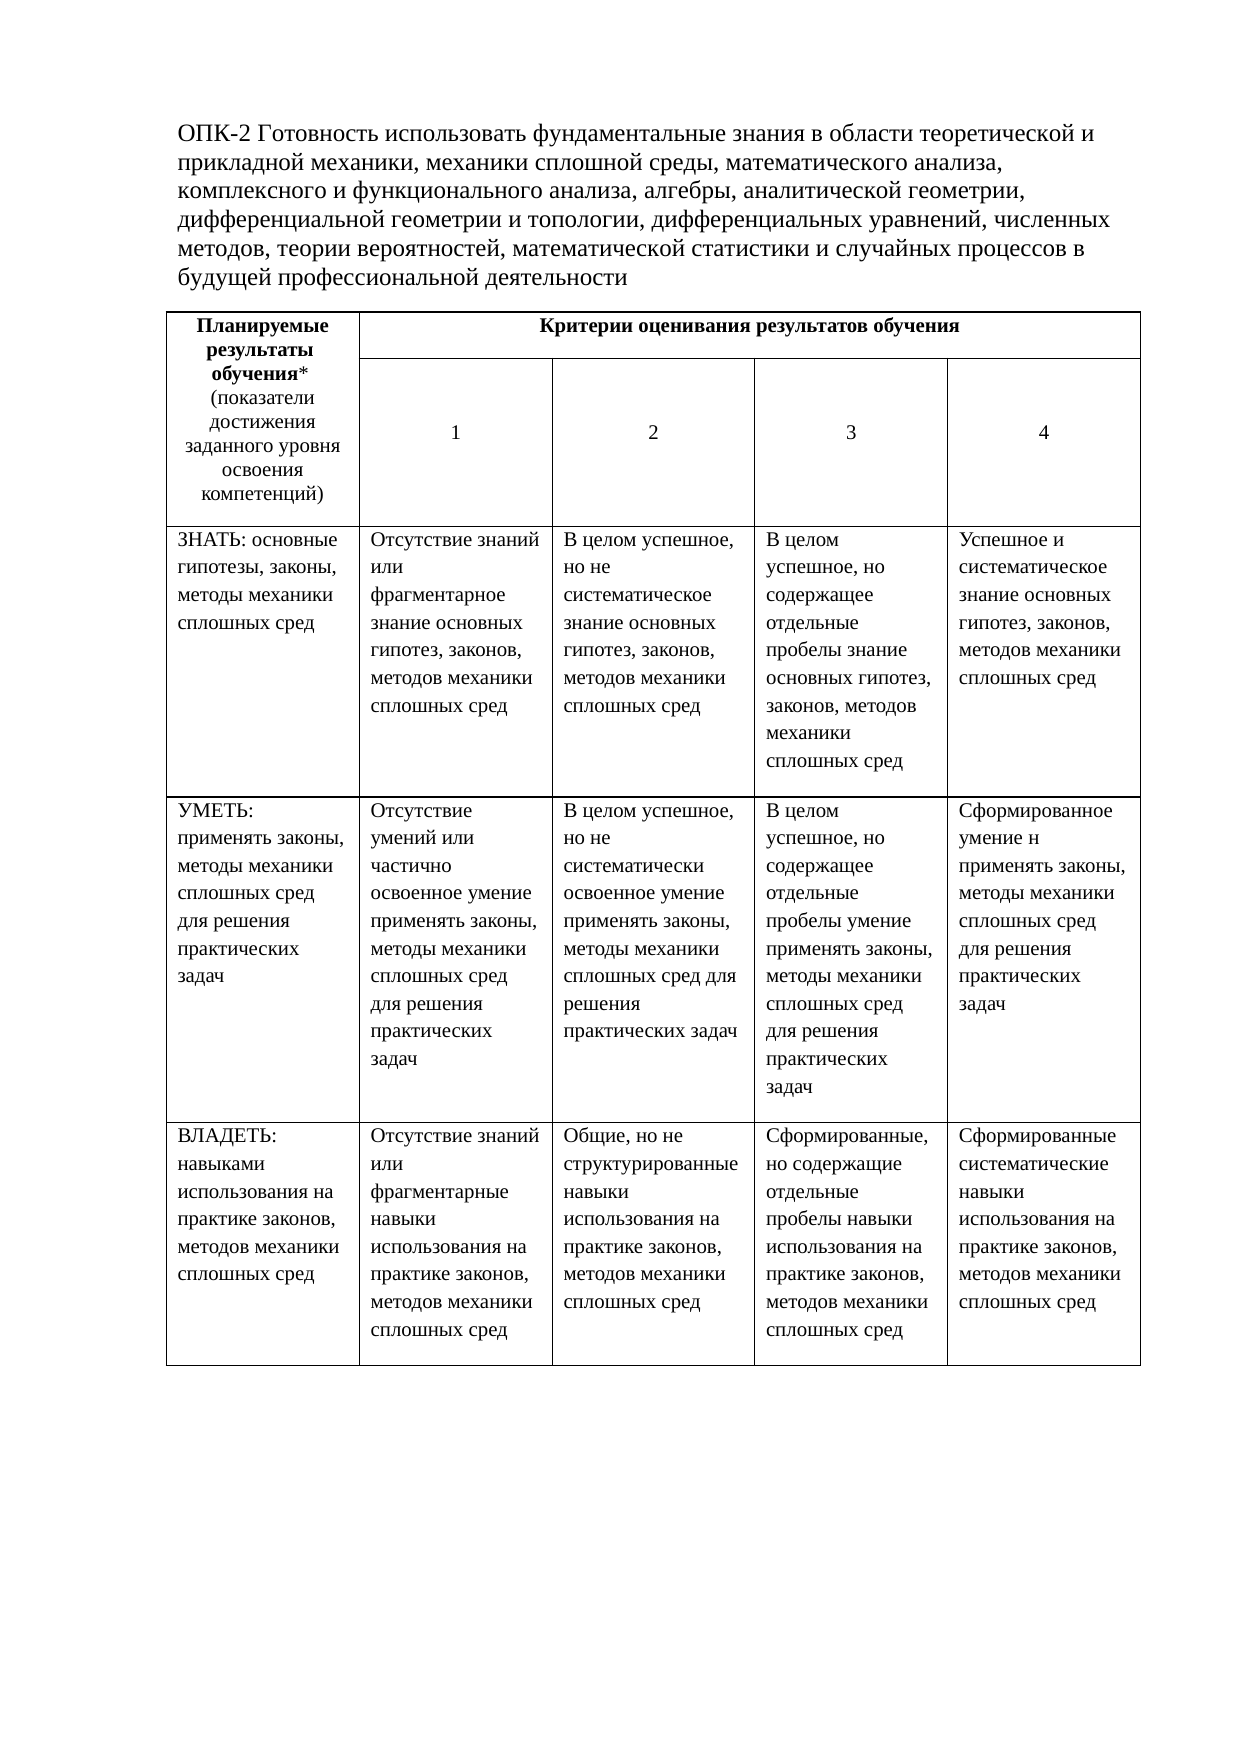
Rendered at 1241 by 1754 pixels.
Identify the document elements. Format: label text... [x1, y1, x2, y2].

table_header Планируемые результаты обучения* (показатели достижения заданного уровня освоения компетенций) [167, 313, 359, 526]
table_cell 1 [360, 359, 552, 526]
table_cell УМЕТЬ: применять законы, методы механики сплошных сред для решения практических задач [167, 798, 359, 1122]
table_cell ЗНАТЬ: основные гипотезы, законы, методы механики сплошных сред [167, 527, 359, 796]
table_cell Сформированное умение н применять законы, методы механики сплошных сред для решения практических задач [948, 798, 1140, 1122]
table_cell Отсутствие знаний или фрагментарное знание основных гипотез, законов, методов механики сплошных сред [360, 527, 552, 796]
table_cell 4 [948, 359, 1140, 526]
list ОПК-2 Готовность использовать фундаментальные знания в области теоретической и прикладной механики, механики сплошной среды, математического анализа, комплексного и функционального анализа, алгебры, аналитической геометрии, дифференциальной геометрии и топологии, дифференциальных уравнений, численных методов, теории вероятностей, математической статистики и случайных процессов в будущей профессиональной деятельности [177, 118, 1152, 291]
table_cell В целом успешное, но не систематическое знание основных гипотез, законов, методов механики сплошных сред [553, 527, 754, 796]
table_cell В целом успешное, но содержащее отдельные пробелы умение применять законы, методы механики сплошных сред для решения практических задач [755, 798, 947, 1122]
table_cell В целом успешное, но не систематически освоенное умение применять законы, методы механики сплошных сред для решения практических задач [553, 798, 754, 1122]
table_cell Общие, но не структурированные навыки использования на практике законов, методов механики сплошных сред [553, 1123, 754, 1365]
table_cell 2 [553, 359, 754, 526]
table_header Критерии оценивания результатов обучения [360, 313, 1140, 357]
table_cell Отсутствие умений или частично освоенное умение применять законы, методы механики сплошных сред для решения практических задач [360, 798, 552, 1122]
table_cell Успешное и систематическое знание основных гипотез, законов, методов механики сплошных сред [948, 527, 1140, 796]
table_cell Сформированные систематические навыки использования на практике законов, методов механики сплошных сред [948, 1123, 1140, 1365]
table_cell В целом успешное, но содержащее отдельные пробелы знание основных гипотез, законов, методов механики сплошных сред [755, 527, 947, 796]
table_cell Сформированные, но содержащие отдельные пробелы навыки использования на практике законов, методов механики сплошных сред [755, 1123, 947, 1365]
table_cell Отсутствие знаний или фрагментарные навыки использования на практике законов, методов механики сплошных сред [360, 1123, 552, 1365]
table_cell ВЛАДЕТЬ: навыками использования на практике законов, методов механики сплошных сред [167, 1123, 359, 1365]
table_cell 3 [755, 359, 947, 526]
